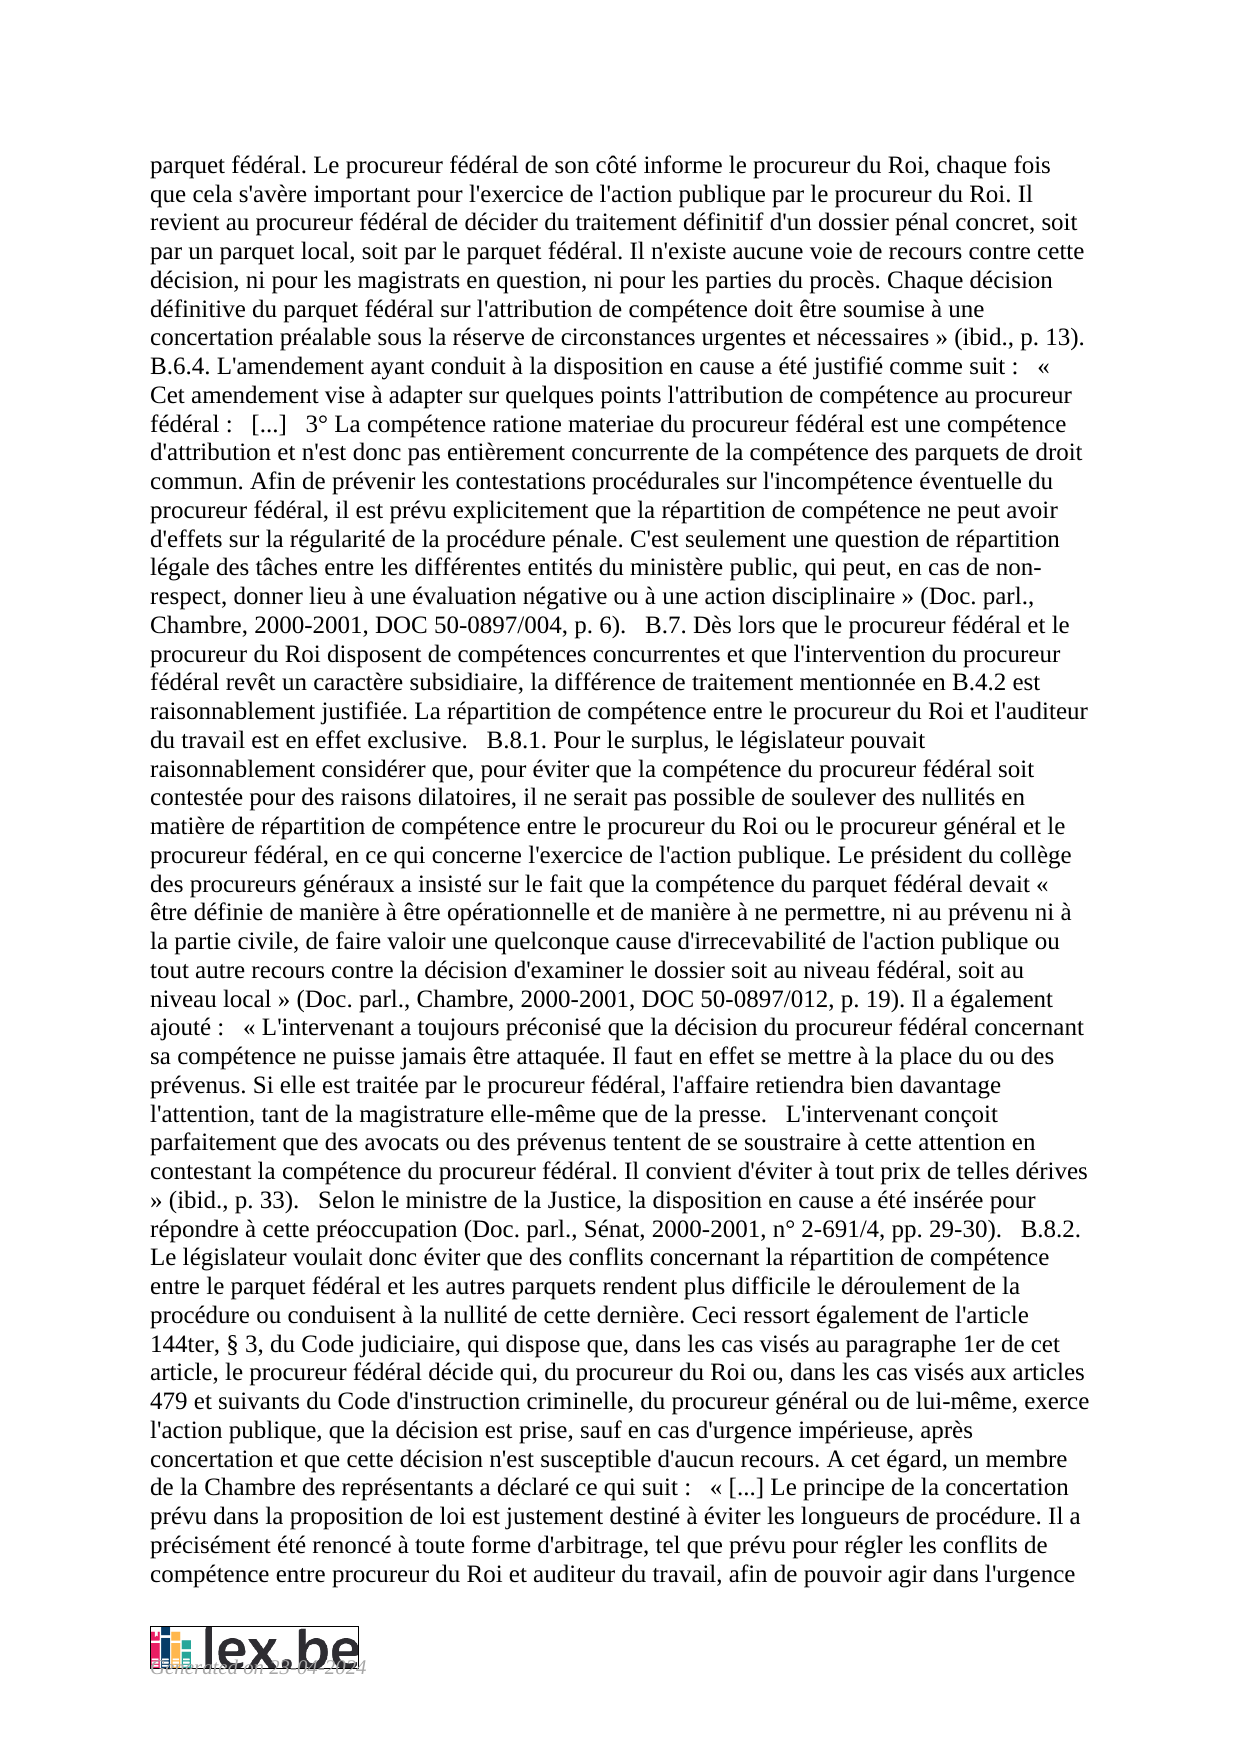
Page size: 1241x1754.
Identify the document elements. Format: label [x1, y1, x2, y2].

text [150, 150, 1090, 1587]
picture [151, 1627, 358, 1668]
